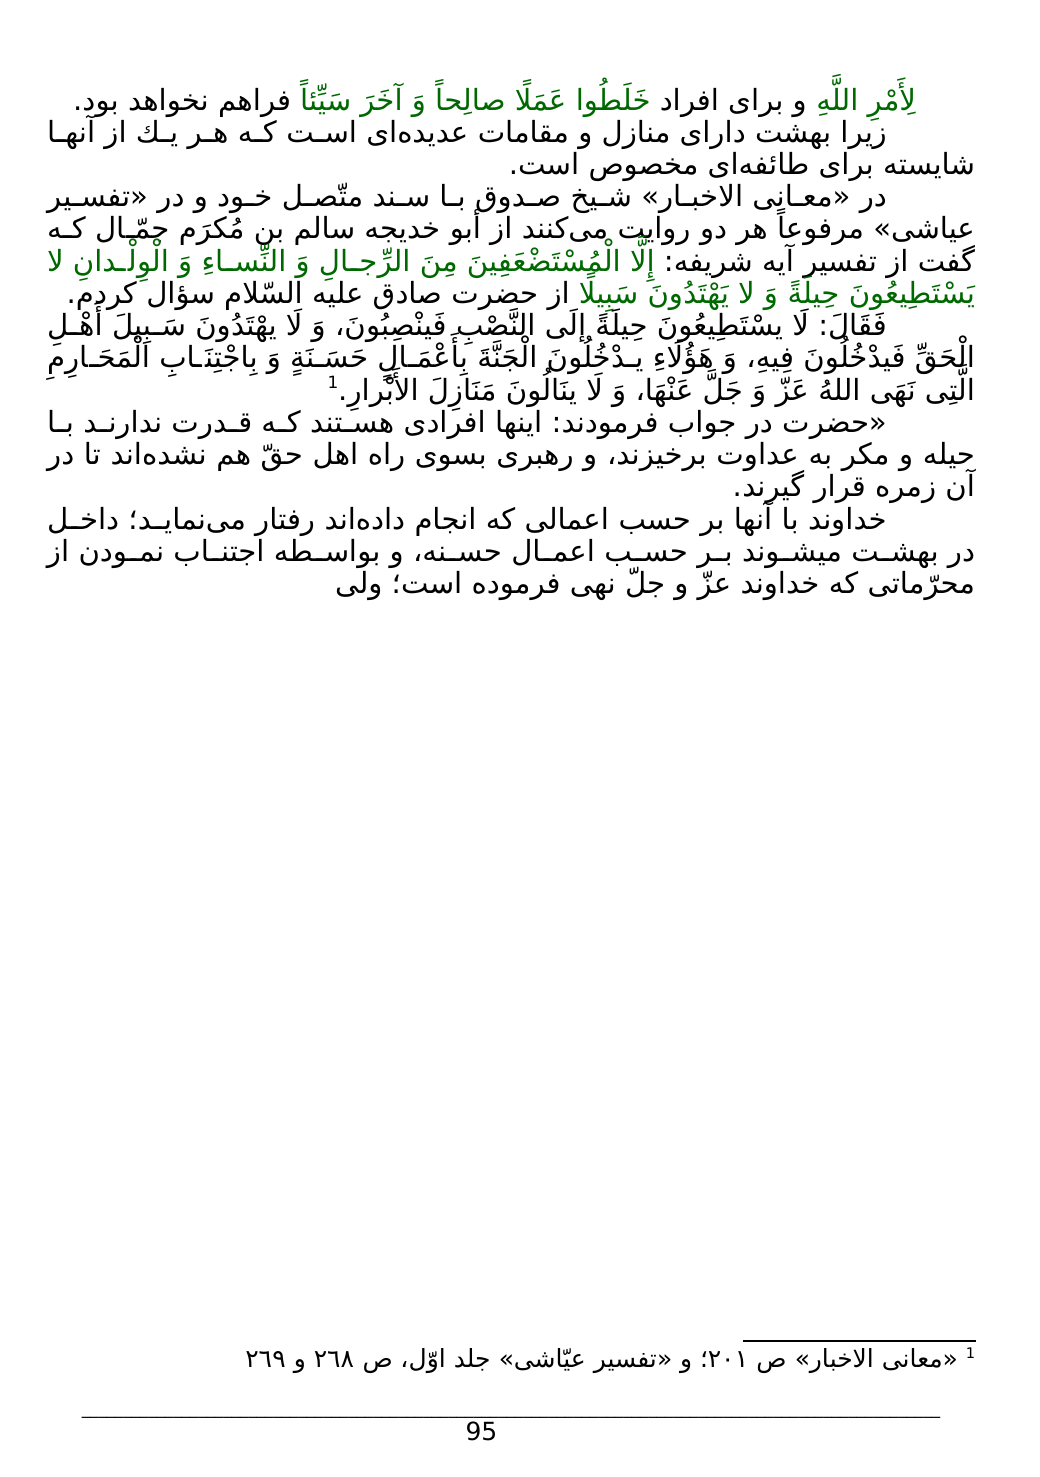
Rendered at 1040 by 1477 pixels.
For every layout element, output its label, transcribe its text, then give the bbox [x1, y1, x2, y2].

text خداوند با آنها بر حسب اعمالى كه انجام داده‌اند رفتار مى‌نماید؛ داخل در بهشت میشوند بر حسب اعمال حسنه، و بواسطه اجتناب نمودن از محرّماتى كه خداوند عزّ و جلّ نهى فرموده است؛ ولى‌ [47, 504, 975, 600]
text فَقَالَ: لَا یسْتَطِیعُونَ حِیلَةً إلَى النَّصْبِ فَینْصِبُونَ، وَ لَا یهْتَدُونَ سَبِیلَ أَهْلِ الْحَقِّ فَیدْخُلُونَ فِیهِ، وَ هَؤُلَاءِ یدْخُلُونَ الْجَنَّةَ بِأَعْمَالٍ حَسَنَةٍ وَ بِاجْتِنَابِ الْمَحَارِمِ الَّتِى نَهَى اللهُ عَزّ وَ جَلَّ عَنْهَا، وَ لَا ینَالُونَ مَنَازِلَ الأَبْرارِ. [47, 310, 975, 407]
text لِأَمْرِ اللَّهِ‌ و براى افراد خَلَطُوا عَمَلًا صالِحاً وَ آخَرَ سَيِّئاً فراهم نخواهد بود. [47, 84, 975, 117]
text «حضرت در جواب فرمودند: اینها افرادى هستند كه قدرت ندارند با حیله و مكر به عداوت برخیزند، و رهبرى بسوى راه اهل حقّ هم نشده‌اند تا در آن زمره قرار گیرند. [47, 407, 975, 504]
text در «معانى الاخبار» شیخ صدوق با سند متّصل خود و در «تفسیر عیاشى» مرفوعاً هر دو روایت مى‌كنند از أبو خدیجه سالم بن مُكرَم جمّال كه گفت از تفسیر آیه شریفه: إِلَّا الْمُسْتَضْعَفِينَ مِنَ الرِّجالِ وَ النِّساءِ وَ الْوِلْدانِ لا يَسْتَطِيعُونَ حِيلَةً وَ لا يَهْتَدُونَ سَبِيلًا از حضرت صادق علیه السّلام سؤال كردم. [47, 181, 975, 310]
text زیرا بهشت داراى منازل و مقامات عدیده‌اى است كه هر یك از آنها شایسته براى طائفه‌اى مخصوص است. [47, 117, 975, 181]
